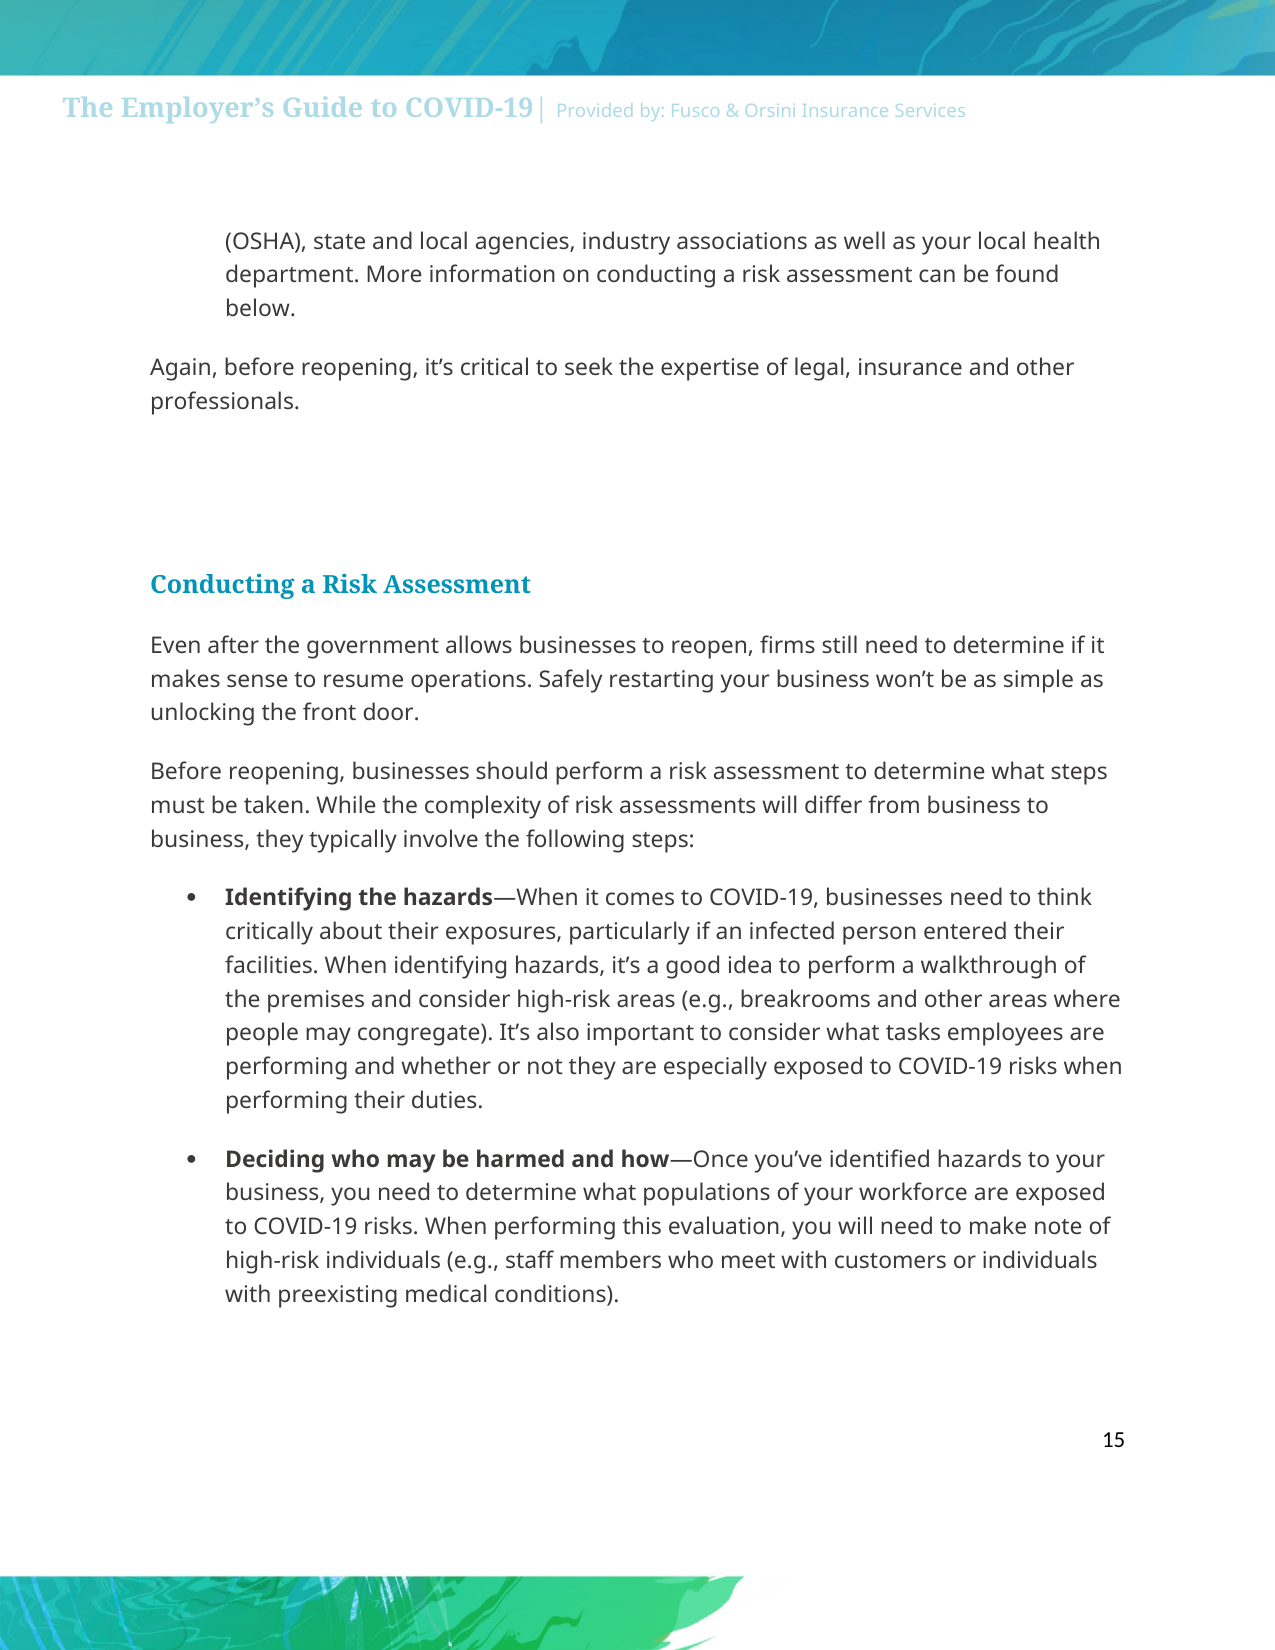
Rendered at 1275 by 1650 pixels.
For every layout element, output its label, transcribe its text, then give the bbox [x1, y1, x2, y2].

subtitle Conducting a Risk Assessment [150, 567, 1125, 601]
text Deciding who may be harmed and how—Once you’ve identified hazards to your business, you need to determine what populations of your workforce are exposed to COVID-19 risks. When performing this evaluation, you will need to make note of high-risk individuals (e.g., staff members who meet with customers or individuals with preexisting medical conditions). [187, 1142, 1125, 1309]
text Again, before reopening, it’s critical to seek the expertise of legal, insurance and other professionals. [150, 351, 1125, 416]
text Before reopening, businesses should perform a risk assessment to determine what steps must be taken. While the complexity of risk assessments will differ from business to business, they typically involve the following steps: [150, 755, 1125, 854]
text Even after the government allows businesses to reopen, firms still need to determine if it makes sense to resume operations. Safely restarting your business won’t be as simple as unlocking the front door. [150, 629, 1125, 727]
picture [0, 0, 1275, 91]
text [187, 225, 1125, 323]
picture [0, 93, 1275, 1650]
text Identifying the hazards—When it comes to COVID-19, businesses need to think critically about their exposures, particularly if an infected person entered their facilities. When identifying hazards, it’s a good idea to perform a walkthrough of the premises and consider high-risk areas (e.g., breakrooms and other areas where people may congregate). It’s also important to consider what tasks employees are performing and whether or not they are especially exposed to COVID-19 risks when performing their duties. [187, 881, 1125, 1115]
